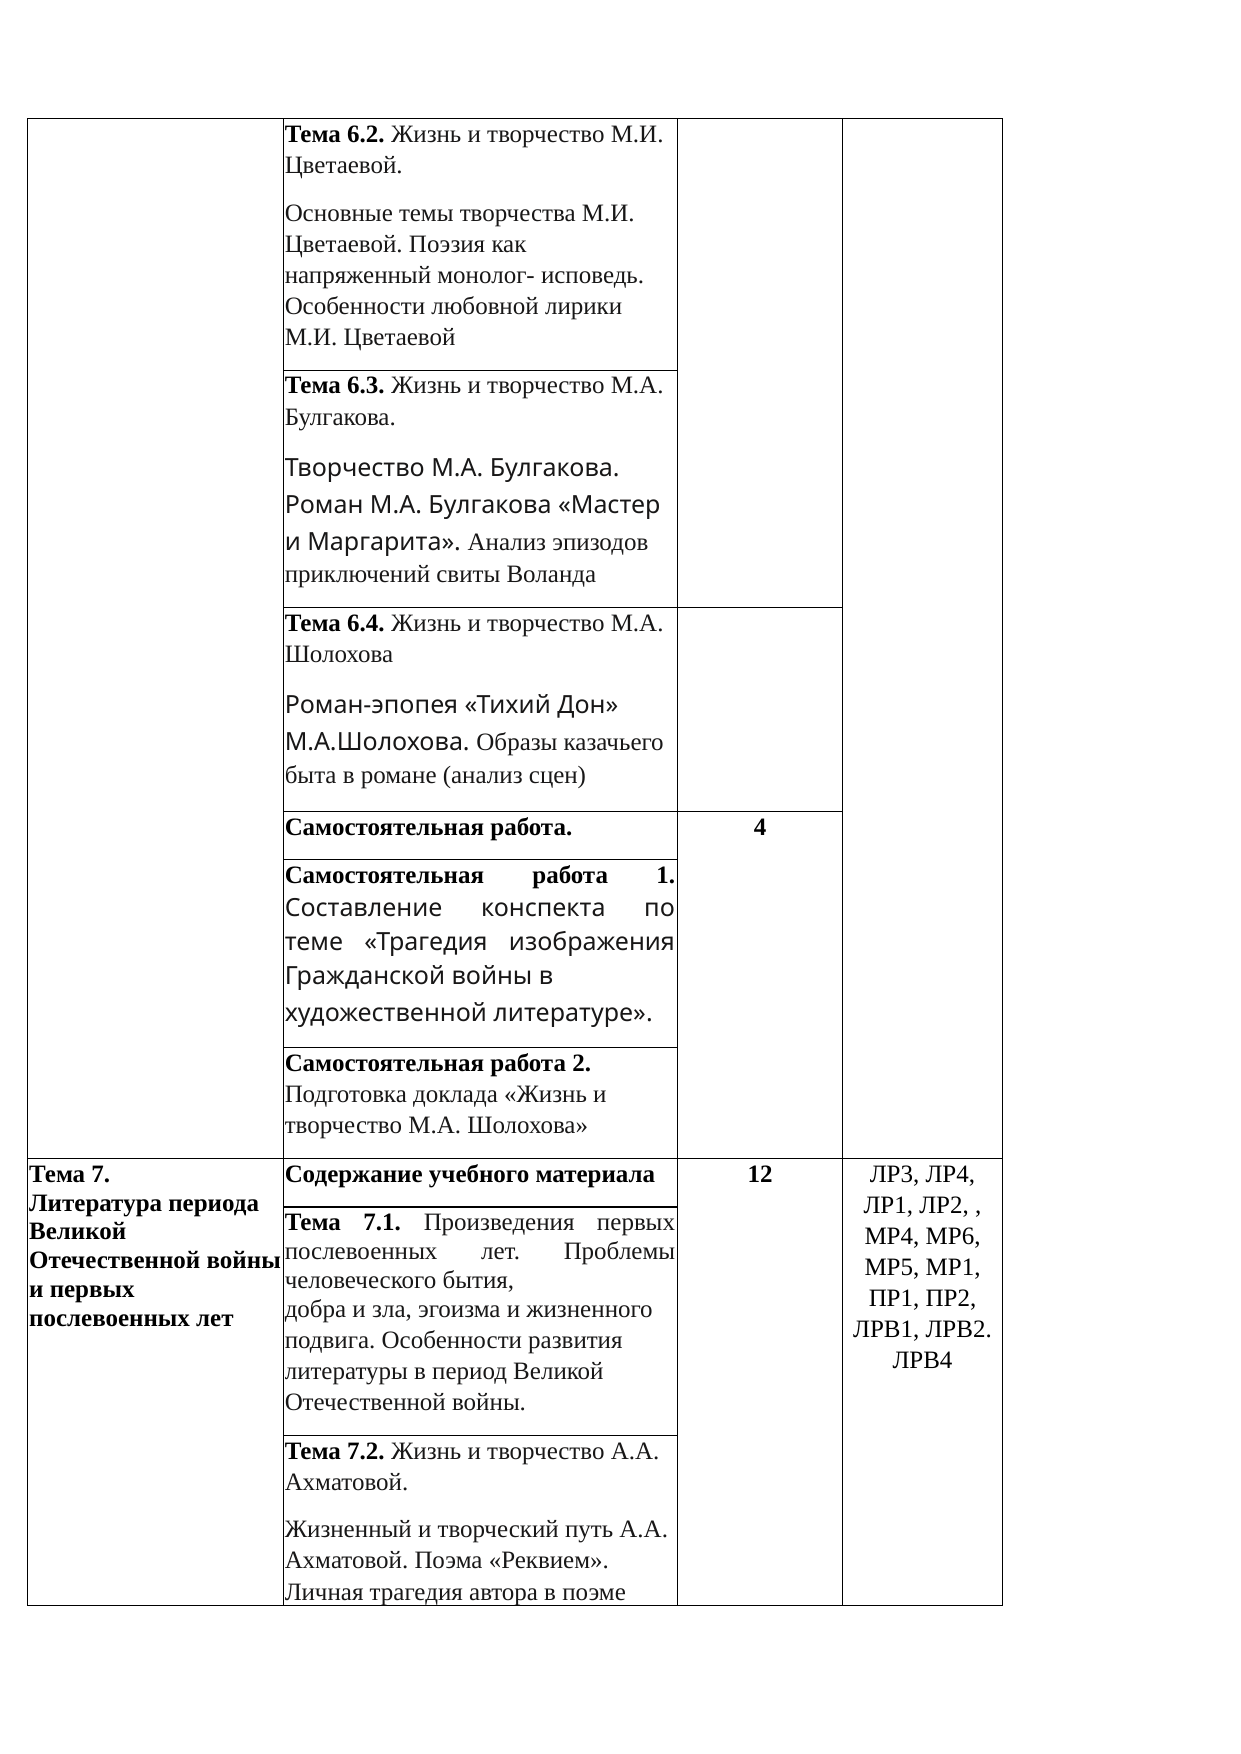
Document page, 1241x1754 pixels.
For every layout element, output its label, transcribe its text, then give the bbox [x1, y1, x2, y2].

table_cell Тема 6.2. Жизнь и творчество М.И. Цветаевой. Основные темы творчества М.И. Цветаевой. Поэзия как напряженный монолог- исповедь. Особенности любовной лирики М.И. Цветаевой [284, 119, 677, 369]
table_cell Тема 7.1. Произведения первых послевоенных лет. Проблемы человеческого бытия, добра и зла, эгоизма и жизненного подвига. Особенности развития литературы в период Великой Отечественной войны. [284, 1208, 677, 1435]
table_cell Самостоятельная работа 2. Подготовка доклада «Жизнь и творчество М.А. Шолохова» [284, 1048, 677, 1158]
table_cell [284, 1436, 677, 1605]
table_cell Содержание учебного материала [284, 1159, 677, 1206]
table_cell Самостоятельная работа. [284, 812, 677, 859]
table_cell ЛР3, ЛР4, ЛР1, ЛР2, , МР4, МР6, МР5, МР1, ПР1, ПР2, ЛРВ1, ЛРВ2. ЛРВ4 [843, 1159, 1002, 1605]
table_cell [678, 608, 842, 811]
table_cell Тема 7. Литература периода Великой Отечественной войны и первых послевоенных лет [28, 1159, 283, 1605]
table_cell Тема 6.3. Жизнь и творчество М.А. Булгакова. Творчество М.А. Булгакова. Роман М.А. Булгакова «Мастер и Маргарита». Анализ эпизодов приключений свиты Воланда [284, 371, 677, 607]
table_cell Самостоятельная работа 1. Составление конспекта по теме «Трагедия изображения Гражданской войны в художественной литературе». [284, 860, 677, 1047]
table_cell 4 [678, 812, 842, 1158]
table_cell Тема 6.4. Жизнь и творчество М.А. Шолохова Роман-эпопея «Тихий Дон» М.А.Шолохова. Образы казачьего быта в романе (анализ сцен) [284, 608, 677, 811]
table_cell 12 [678, 1159, 842, 1605]
